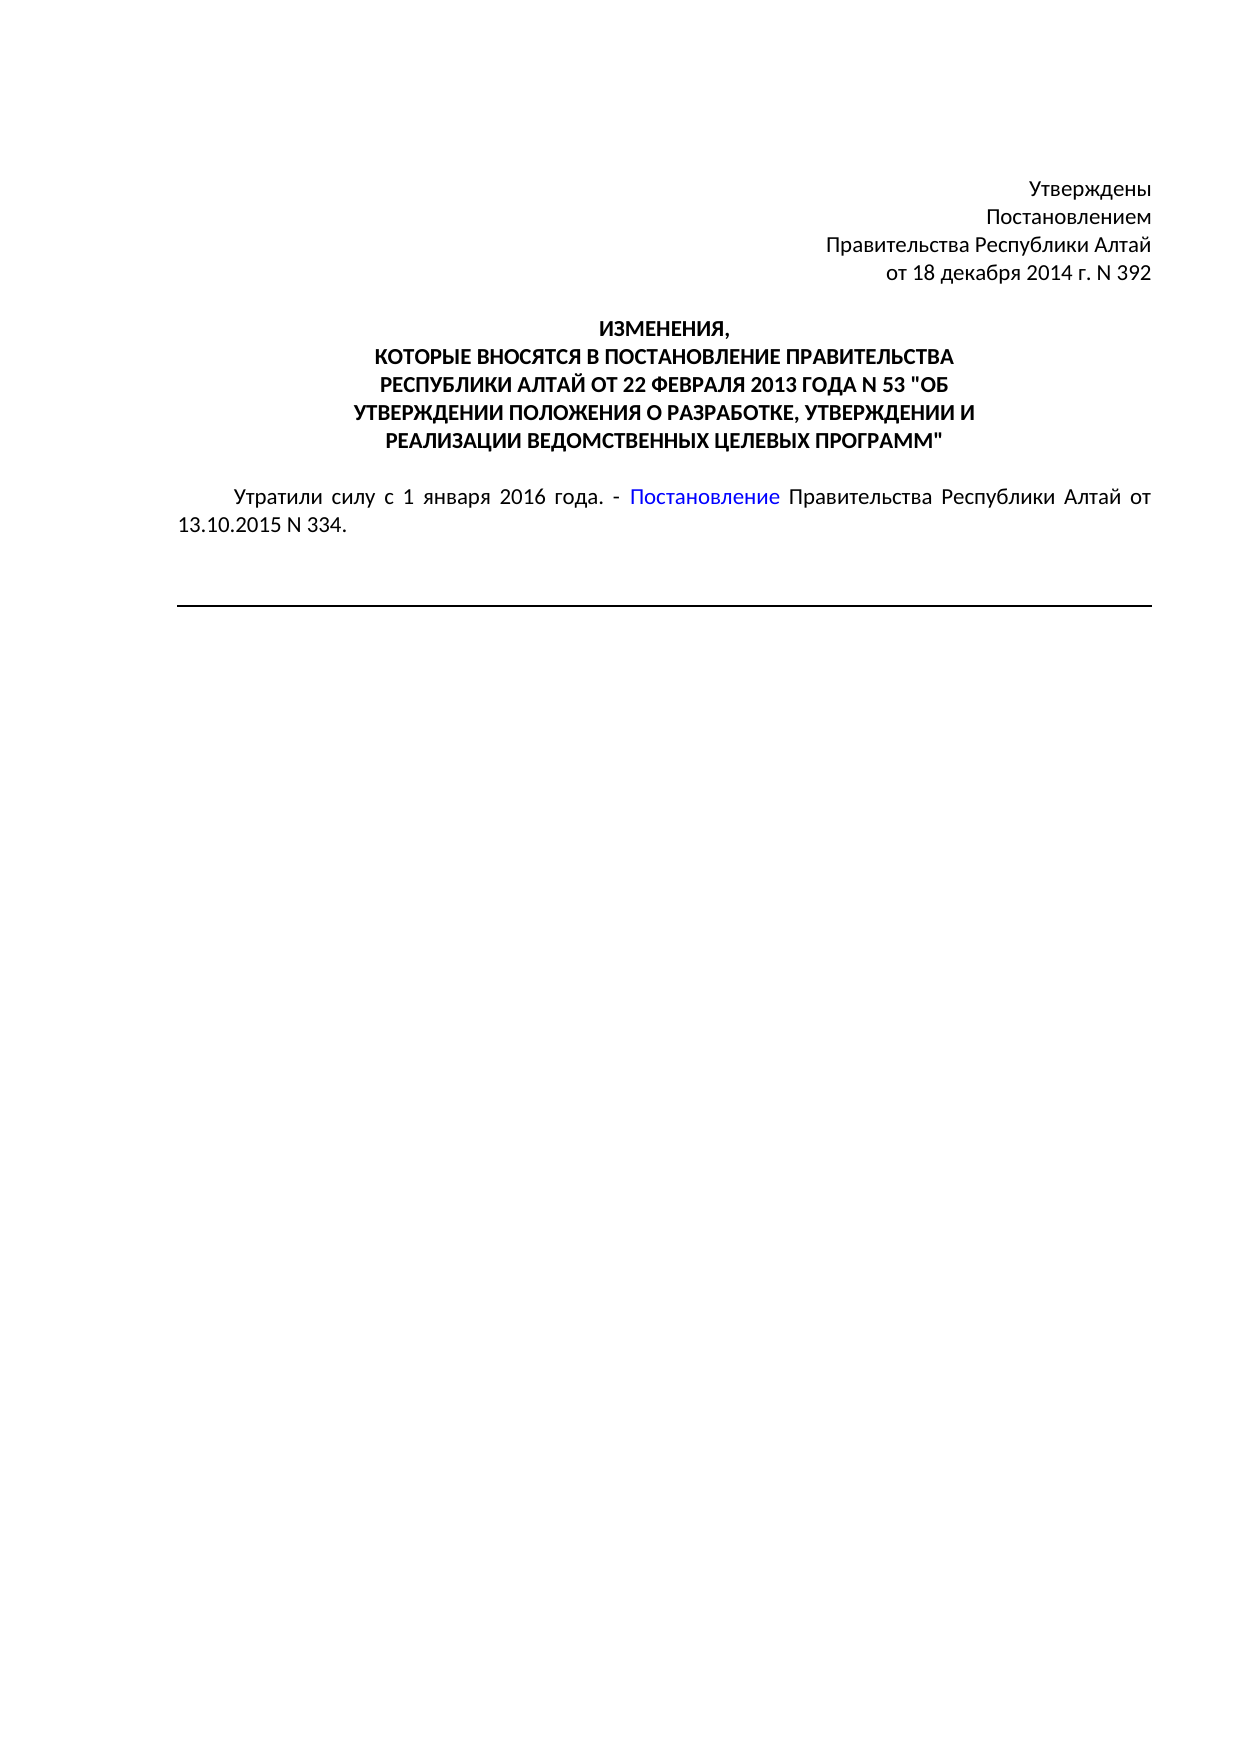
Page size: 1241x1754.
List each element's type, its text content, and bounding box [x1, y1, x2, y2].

text Утратили силу с 1 января 2016 года. - Постановление Правительства Республики Алтай от 13.10.2015 N 334. [177, 482, 1152, 538]
title РЕСПУБЛИКИ АЛТАЙ ОТ 22 ФЕВРАЛЯ 2013 ГОДА N 53 "ОБ [177, 370, 1152, 398]
title РЕАЛИЗАЦИИ ВЕДОМСТВЕННЫХ ЦЕЛЕВЫХ ПРОГРАММ" [177, 426, 1152, 454]
title ИЗМЕНЕНИЯ, [177, 314, 1152, 342]
title УТВЕРЖДЕНИИ ПОЛОЖЕНИЯ О РАЗРАБОТКЕ, УТВЕРЖДЕНИИ И [177, 398, 1152, 426]
text от 18 декабря 2014 г. N 392 [177, 258, 1152, 286]
text Постановлением [177, 202, 1152, 230]
text Правительства Республики Алтай [177, 230, 1152, 258]
text Утверждены [177, 174, 1152, 202]
title КОТОРЫЕ ВНОСЯТСЯ В ПОСТАНОВЛЕНИЕ ПРАВИТЕЛЬСТВА [177, 342, 1152, 370]
